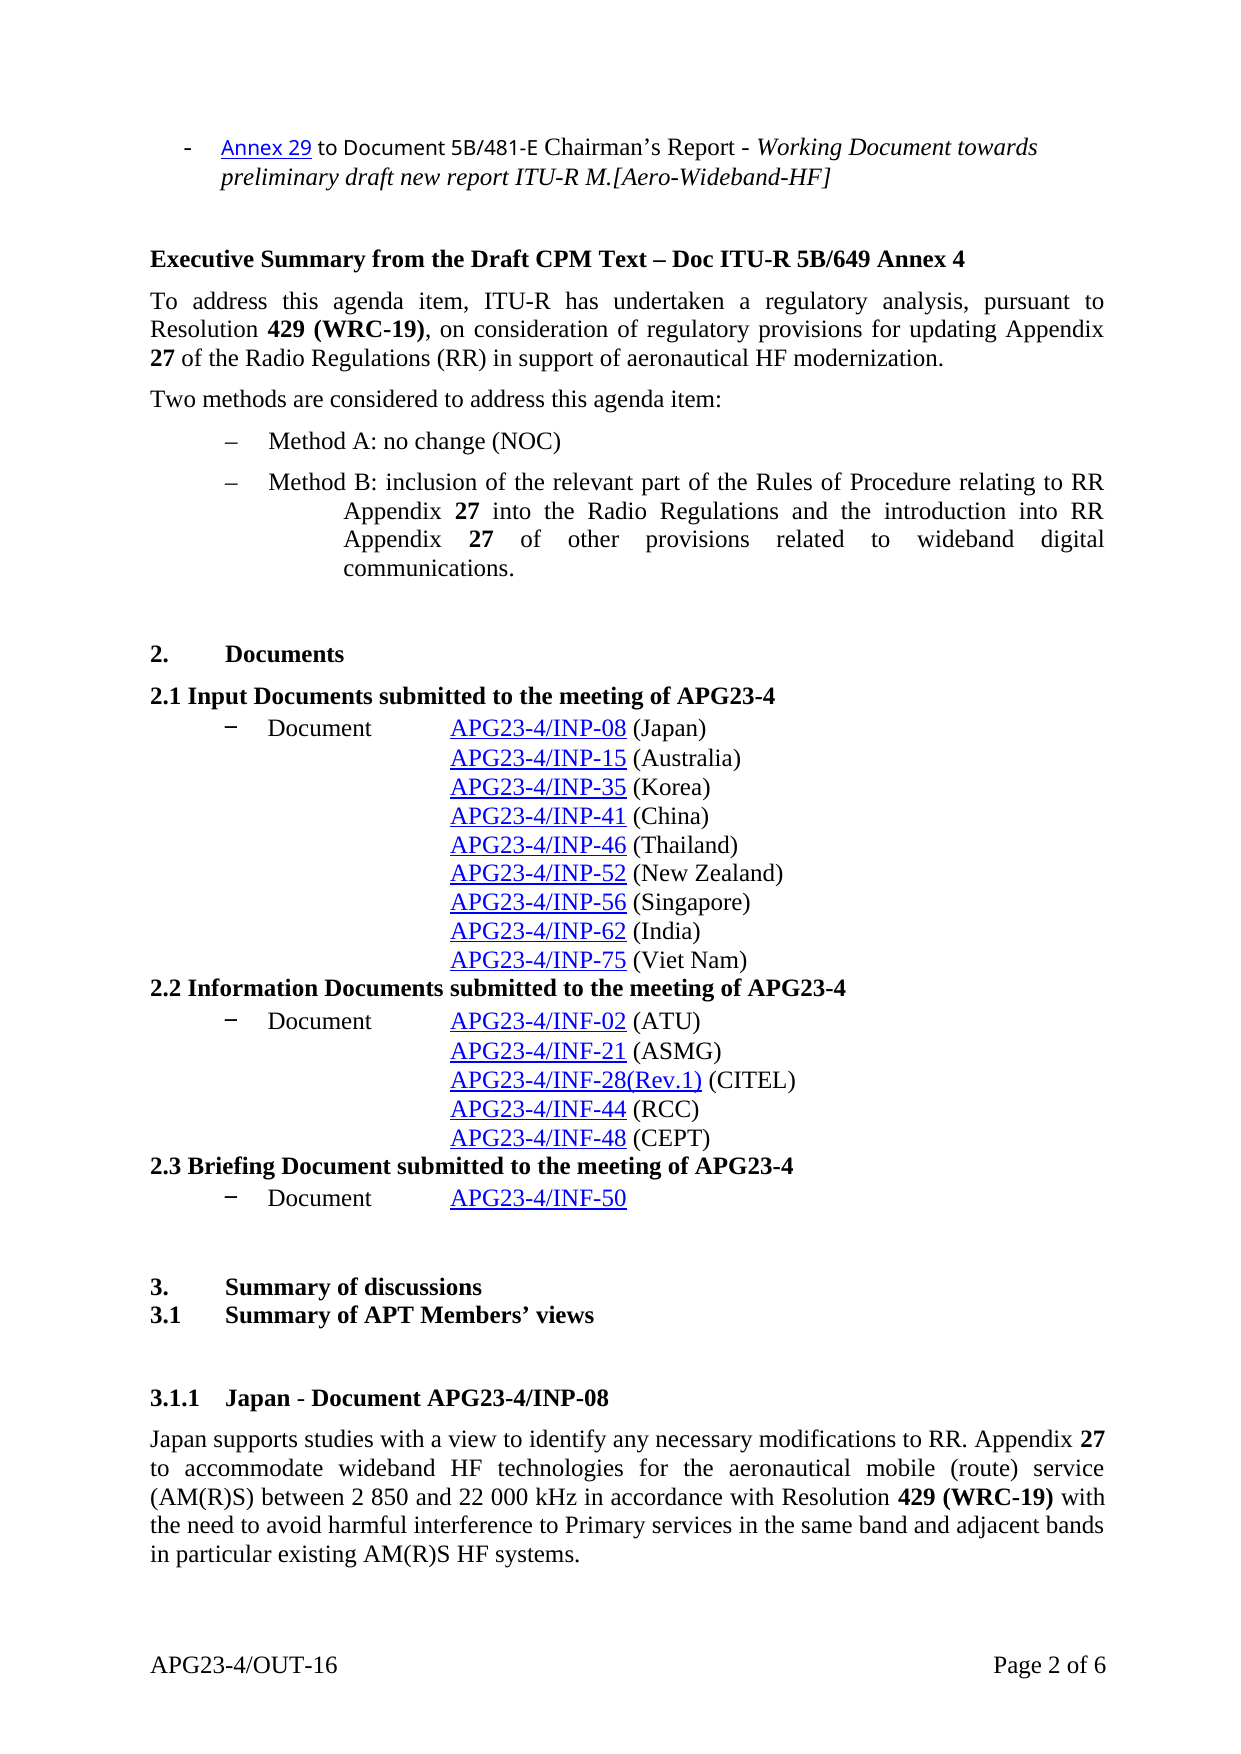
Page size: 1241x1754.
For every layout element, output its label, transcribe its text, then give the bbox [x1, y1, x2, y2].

text 3.1 Summary of APT Members’ views [150, 1300, 1105, 1329]
list Document APG23-4/INF-02 (ATU) [224, 1002, 1105, 1036]
text APG23-4/INF-28(Rev.1) (CITEL) [450, 1065, 1105, 1094]
text Japan supports studies with a view to identify any necessary modifications to RR. Appendix 27 to accommodate wideband HF technologies for the aeronautical mobile (route) service (AM(R)S) between 2 850 and 22 000 kHz in accordance with Resolution 429 (WRC-19) with the need to avoid harmful interference to Primary services in the same band and adjacent bands in particular existing AM(R)S HF systems. [150, 1424, 1105, 1568]
text 2. Documents [150, 639, 1105, 668]
list Annex 29 to Document 5B/481-E Chairman’s Report - Working Document towards preliminary draft new report ITU-R M.[Aero-Wideband-HF] [183, 132, 1105, 191]
text APG23-4/INF-21 (ASMG) [450, 1036, 1105, 1065]
text – Method B: inclusion of the relevant part of the Rules of Procedure relating to RR Appendix 27 into the Radio Regulations and the introduction into RR Appendix 27 of other provisions related to wideband digital communications. [225, 467, 1105, 582]
text APG23-4/INP-56 (Singapore) [450, 887, 1105, 916]
text APG23-4/INF-44 (RCC) [450, 1094, 1105, 1123]
text APG23-4/INP-62 (India) [450, 916, 1105, 945]
text APG23-4/INF-48 (CEPT) [450, 1123, 1105, 1151]
text 3.1.1 Japan - Document APG23-4/INP-08 [150, 1383, 1105, 1412]
text APG23-4/INP-41 (China) [450, 801, 1105, 830]
text APG23-4/INP-35 (Korea) [450, 772, 1105, 801]
text 3. Summary of discussions [150, 1272, 1105, 1300]
text 2.1 Input Documents submitted to the meeting of APG23-4 [150, 681, 1105, 709]
list Document APG23-4/INF-50 [224, 1180, 1105, 1214]
text APG23-4/INP-46 (Thailand) [450, 830, 1105, 858]
text 2.3 Briefing Document submitted to the meeting of APG23-4 [150, 1151, 1105, 1180]
text APG23-4/INP-75 (Viet Nam) [450, 945, 1105, 973]
text 2.2 Information Documents submitted to the meeting of APG23-4 [150, 973, 1105, 1002]
text Executive Summary from the Draft CPM Text – Doc ITU-R 5B/649 Annex 4 [150, 244, 1105, 273]
text APG23-4/INP-15 (Australia) [450, 743, 1105, 772]
list Document APG23-4/INP-08 (Japan) [224, 709, 1105, 743]
text – Method A: no change (NOC) [225, 426, 1105, 454]
text To address this agenda item, ITU-R has undertaken a regulatory analysis, pursuant to Resolution 429 (WRC-19), on consideration of regulatory provisions for updating Appendix 27 of the Radio Regulations (RR) in support of aeronautical HF modernization. [150, 286, 1105, 372]
text Two methods are considered to address this agenda item: [150, 384, 1105, 413]
text APG23-4/INP-52 (New Zealand) [450, 858, 1105, 887]
